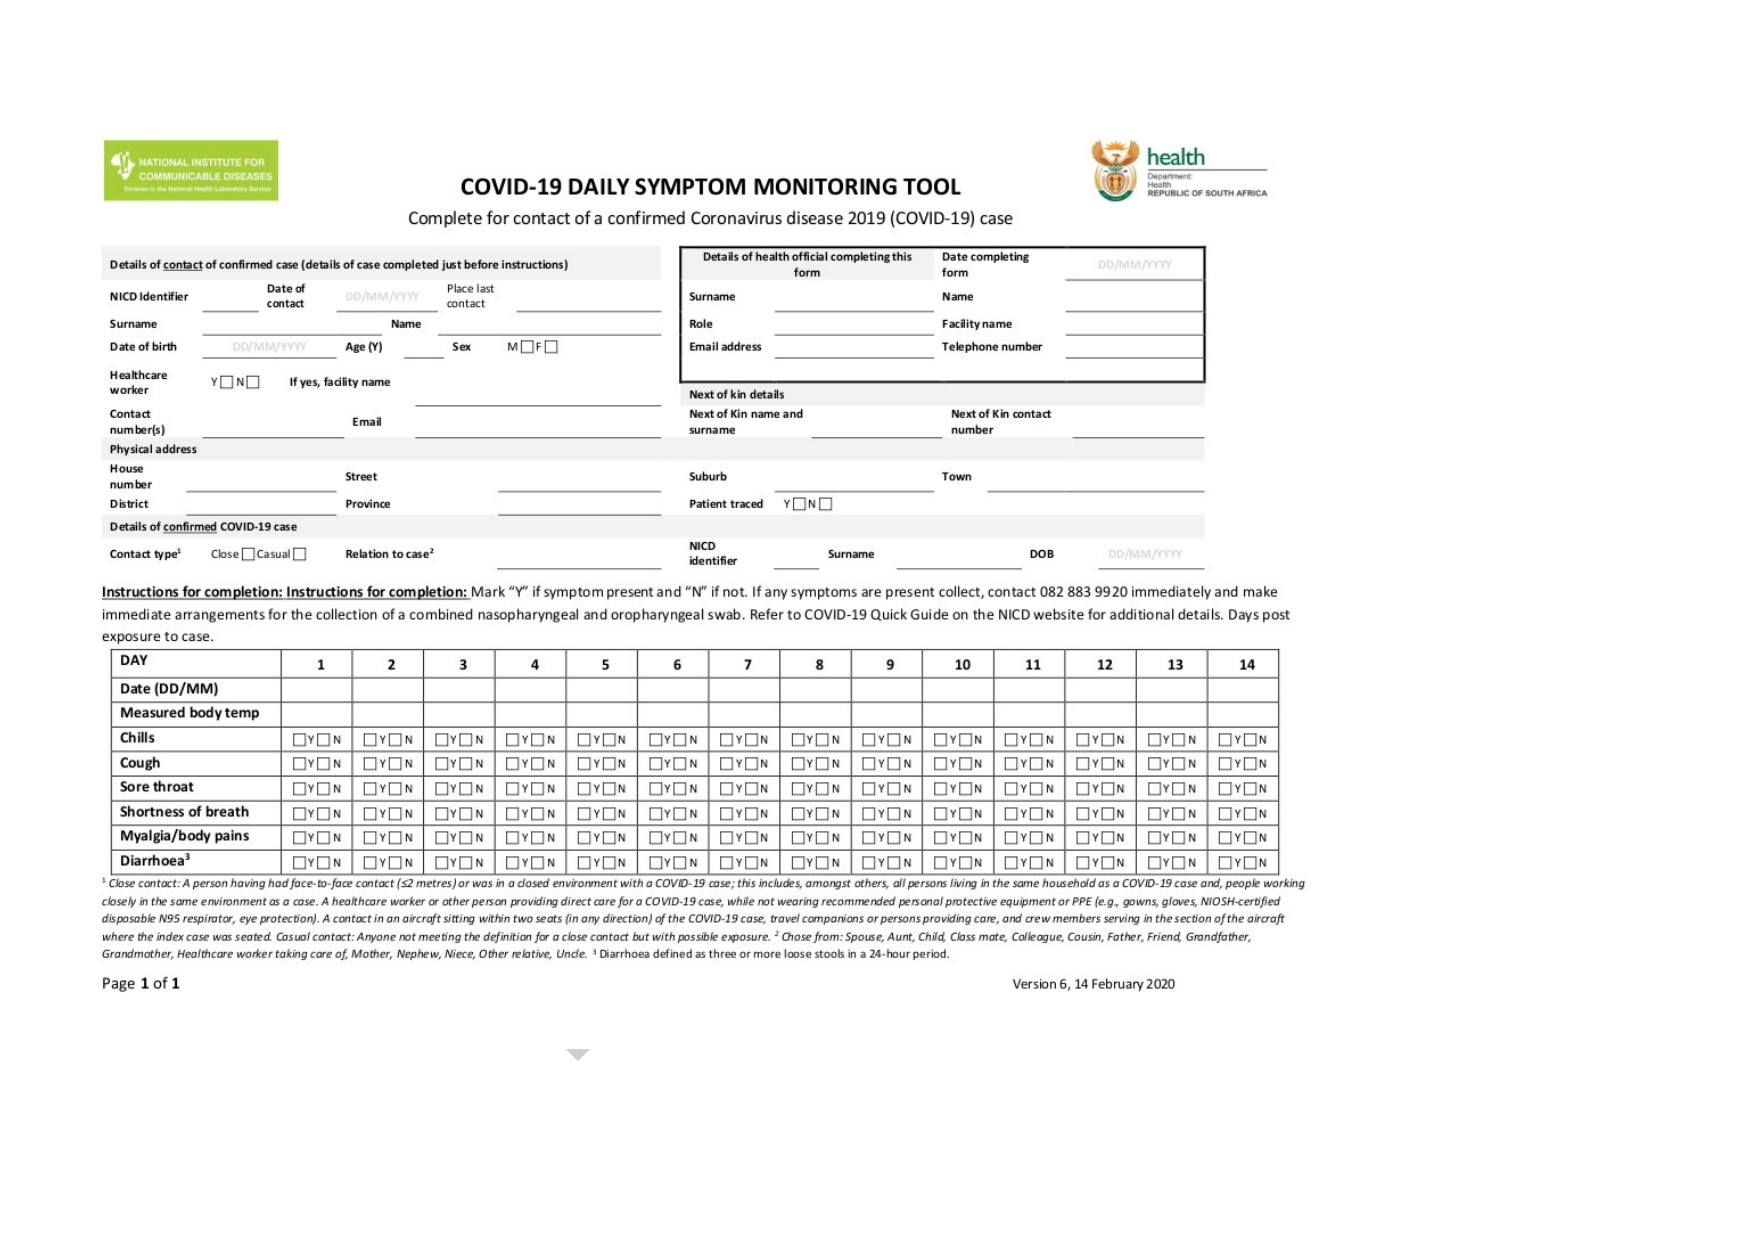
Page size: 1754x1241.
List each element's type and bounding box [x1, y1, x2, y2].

picture [45, 108, 1376, 1049]
